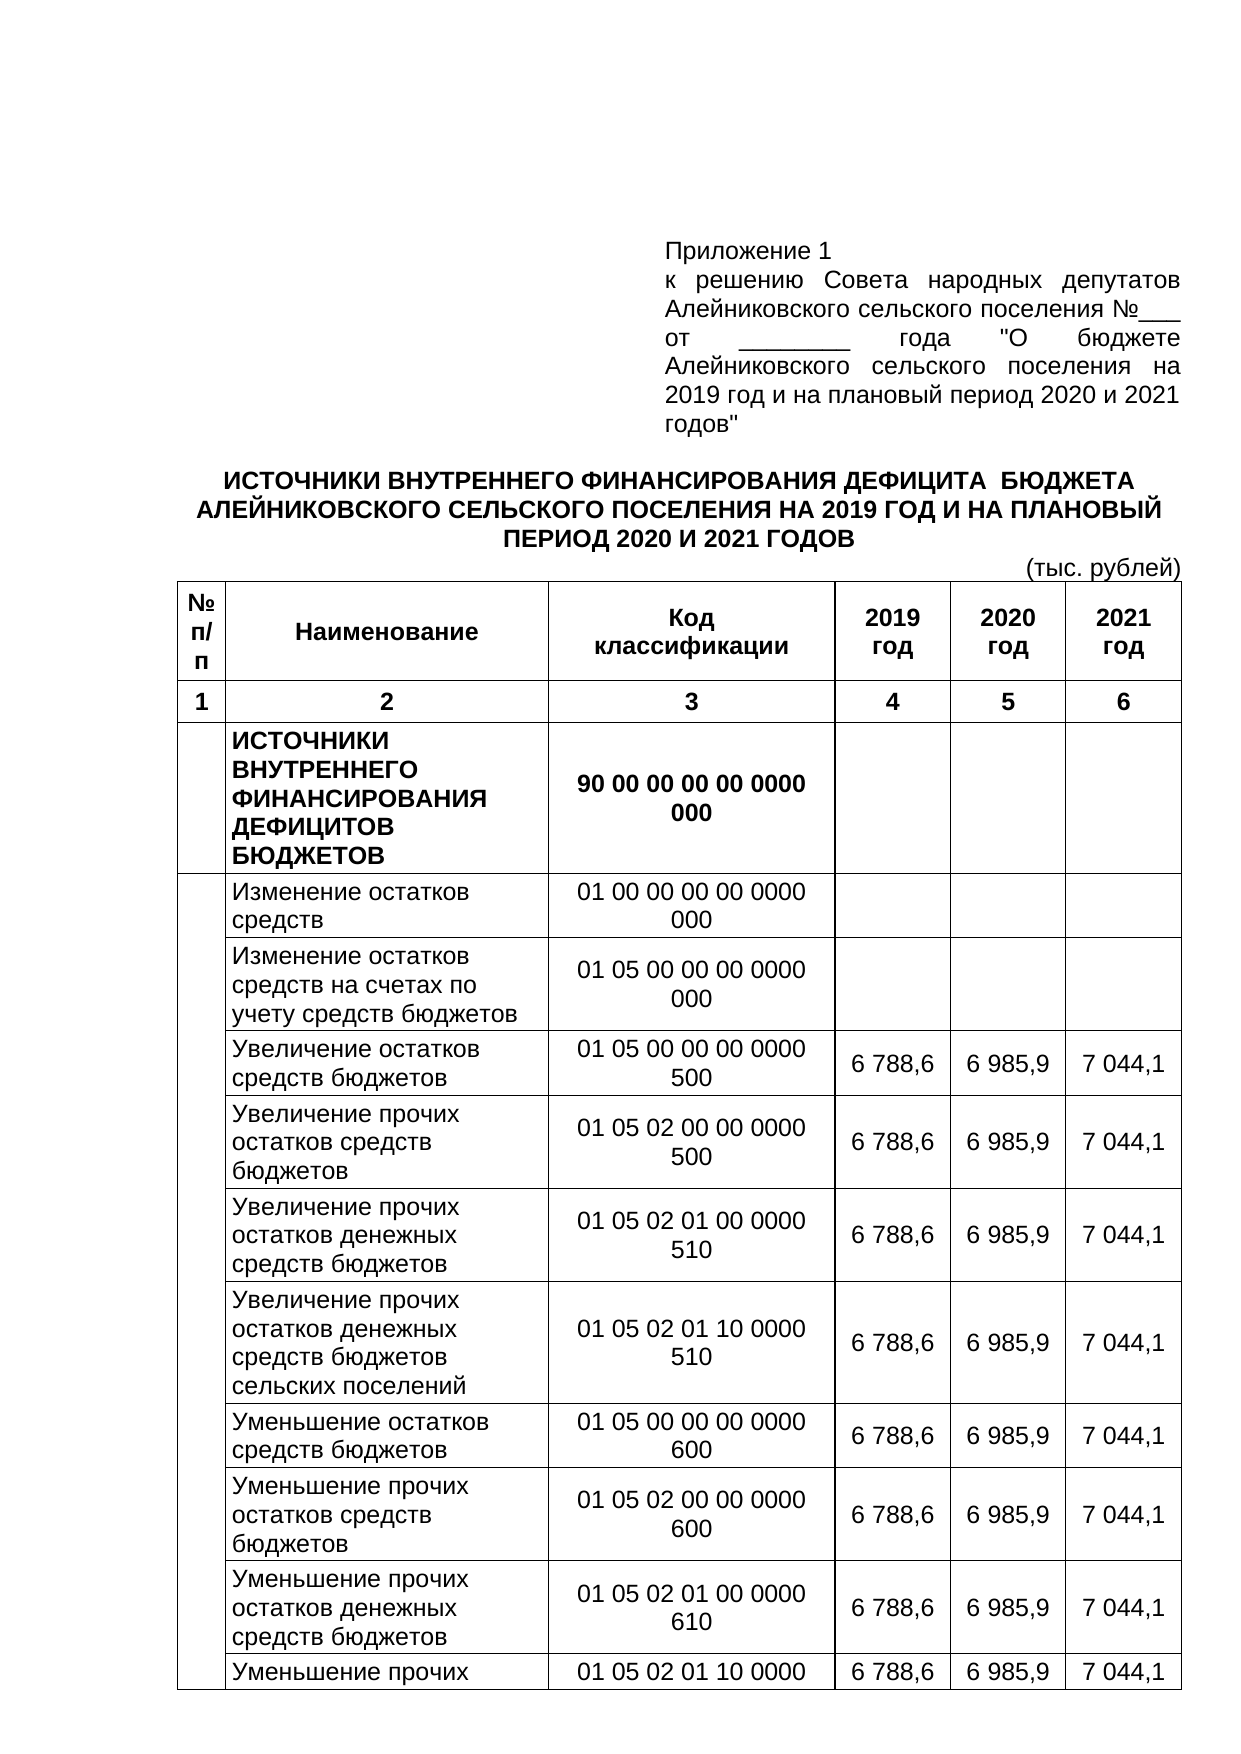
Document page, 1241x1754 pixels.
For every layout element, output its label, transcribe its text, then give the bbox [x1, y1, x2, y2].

table_cell 01 05 00 00 00 0000 000 [549, 938, 834, 1030]
table_cell 6 985,9 [951, 1468, 1065, 1560]
table_cell 6 788,6 [836, 1031, 950, 1094]
table_cell 6 788,6 [836, 1468, 950, 1560]
table_cell 5 [951, 681, 1065, 722]
table_cell [951, 723, 1065, 873]
table_cell 7 044,1 [1066, 1189, 1181, 1281]
table_cell 6 788,6 [836, 1096, 950, 1188]
table_cell [178, 874, 225, 1689]
table_cell Увеличение прочих остатков денежных средств бюджетов сельских поселений [226, 1282, 548, 1403]
table_cell 6 788,6 [836, 1561, 950, 1653]
table_cell 01 05 00 00 00 0000 500 [549, 1031, 834, 1094]
table_cell 7 044,1 [1066, 1404, 1181, 1467]
table_cell 4 [836, 681, 950, 722]
table_cell Увеличение прочих остатков средств бюджетов [226, 1096, 548, 1188]
table_cell 6 985,9 [951, 1096, 1065, 1188]
table_cell [951, 874, 1065, 937]
table_cell 01 05 02 01 00 0000 510 [549, 1189, 834, 1281]
table_cell 7 044,1 [1066, 1468, 1181, 1560]
table_cell 01 05 00 00 00 0000 600 [549, 1404, 834, 1467]
table_cell Изменение остатков средств [226, 874, 548, 937]
table_header 2019 год [836, 582, 950, 680]
table_cell [178, 723, 225, 873]
table_cell 7 044,1 [1066, 1561, 1181, 1653]
table_cell [1066, 938, 1181, 1030]
table_cell 6 [1066, 681, 1181, 722]
table_cell 6 788,6 [836, 1654, 950, 1689]
table_cell 1 [178, 681, 225, 722]
table_cell 7 044,1 [1066, 1654, 1181, 1689]
table_cell Увеличение остатков средств бюджетов [226, 1031, 548, 1094]
table_header 2020 год [951, 582, 1065, 680]
table_cell 6 985,9 [951, 1654, 1065, 1689]
table_cell 6 985,9 [951, 1189, 1065, 1281]
table_cell 01 05 02 00 00 0000 500 [549, 1096, 834, 1188]
table_cell Уменьшение прочих остатков денежных средств бюджетов [226, 1561, 548, 1653]
table_cell 01 05 02 01 10 0000 610 [549, 1654, 834, 1689]
table_cell [836, 938, 950, 1030]
table_cell 01 05 02 00 00 0000 600 [549, 1468, 834, 1560]
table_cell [226, 1654, 548, 1689]
table_cell 90 00 00 00 00 0000 000 [549, 723, 834, 873]
table_cell Увеличение прочих остатков денежных средств бюджетов [226, 1189, 548, 1281]
table_header Код классификации [549, 582, 834, 680]
table_cell 7 044,1 [1066, 1031, 1181, 1094]
table_cell 01 05 02 01 00 0000 610 [549, 1561, 834, 1653]
table_cell 6 985,9 [951, 1404, 1065, 1467]
table_cell ИСТОЧНИКИ ВНУТРЕННЕГО ФИНАНСИРОВАНИЯ ДЕФИЦИТОВ БЮДЖЕТОВ [226, 723, 548, 873]
table_cell 01 00 00 00 00 0000 000 [549, 874, 834, 937]
table_header Наименование [226, 582, 548, 680]
table_cell 6 985,9 [951, 1561, 1065, 1653]
table_cell [1066, 874, 1181, 937]
table_cell 6 985,9 [951, 1282, 1065, 1403]
title Приложение 1 [664, 236, 1181, 265]
table_cell 6 788,6 [836, 1189, 950, 1281]
table_cell 6 788,6 [836, 1282, 950, 1403]
title к решению Совета народных депутатов Алейниковского сельского поселения №___ от ________ года "О бюджете Алейниковского сельского поселения на 2019 год и на плановый период 2020 и 2021 годов" [664, 265, 1181, 437]
table_cell 7 044,1 [1066, 1096, 1181, 1188]
table_cell [836, 874, 950, 937]
table_cell 6 985,9 [951, 1031, 1065, 1094]
table_cell Уменьшение остатков средств бюджетов [226, 1404, 548, 1467]
title (тыс. рублей) [177, 552, 1181, 581]
table_cell [951, 938, 1065, 1030]
table_cell 2 [226, 681, 548, 722]
title ИСТОЧНИКИ ВНУТРЕННЕГО ФИНАНСИРОВАНИЯ ДЕФИЦИТА БЮДЖЕТА АЛЕЙНИКОВСКОГО СЕЛЬСКОГО ПОСЕЛЕНИЯ НА 2019 ГОД И НА ПЛАНОВЫЙ ПЕРИОД 2020 И 2021 ГОДОВ [177, 466, 1181, 552]
table_header № п/п [178, 582, 225, 680]
table_cell 3 [549, 681, 834, 722]
table_cell 7 044,1 [1066, 1282, 1181, 1403]
table_header 2021 год [1066, 582, 1181, 680]
table_cell 01 05 02 01 10 0000 510 [549, 1282, 834, 1403]
table_cell 6 788,6 [836, 1404, 950, 1467]
table_cell Уменьшение прочих остатков средств бюджетов [226, 1468, 548, 1560]
table_cell Изменение остатков средств на счетах по учету средств бюджетов [226, 938, 548, 1030]
table_cell [836, 723, 950, 873]
table_cell [1066, 723, 1181, 873]
